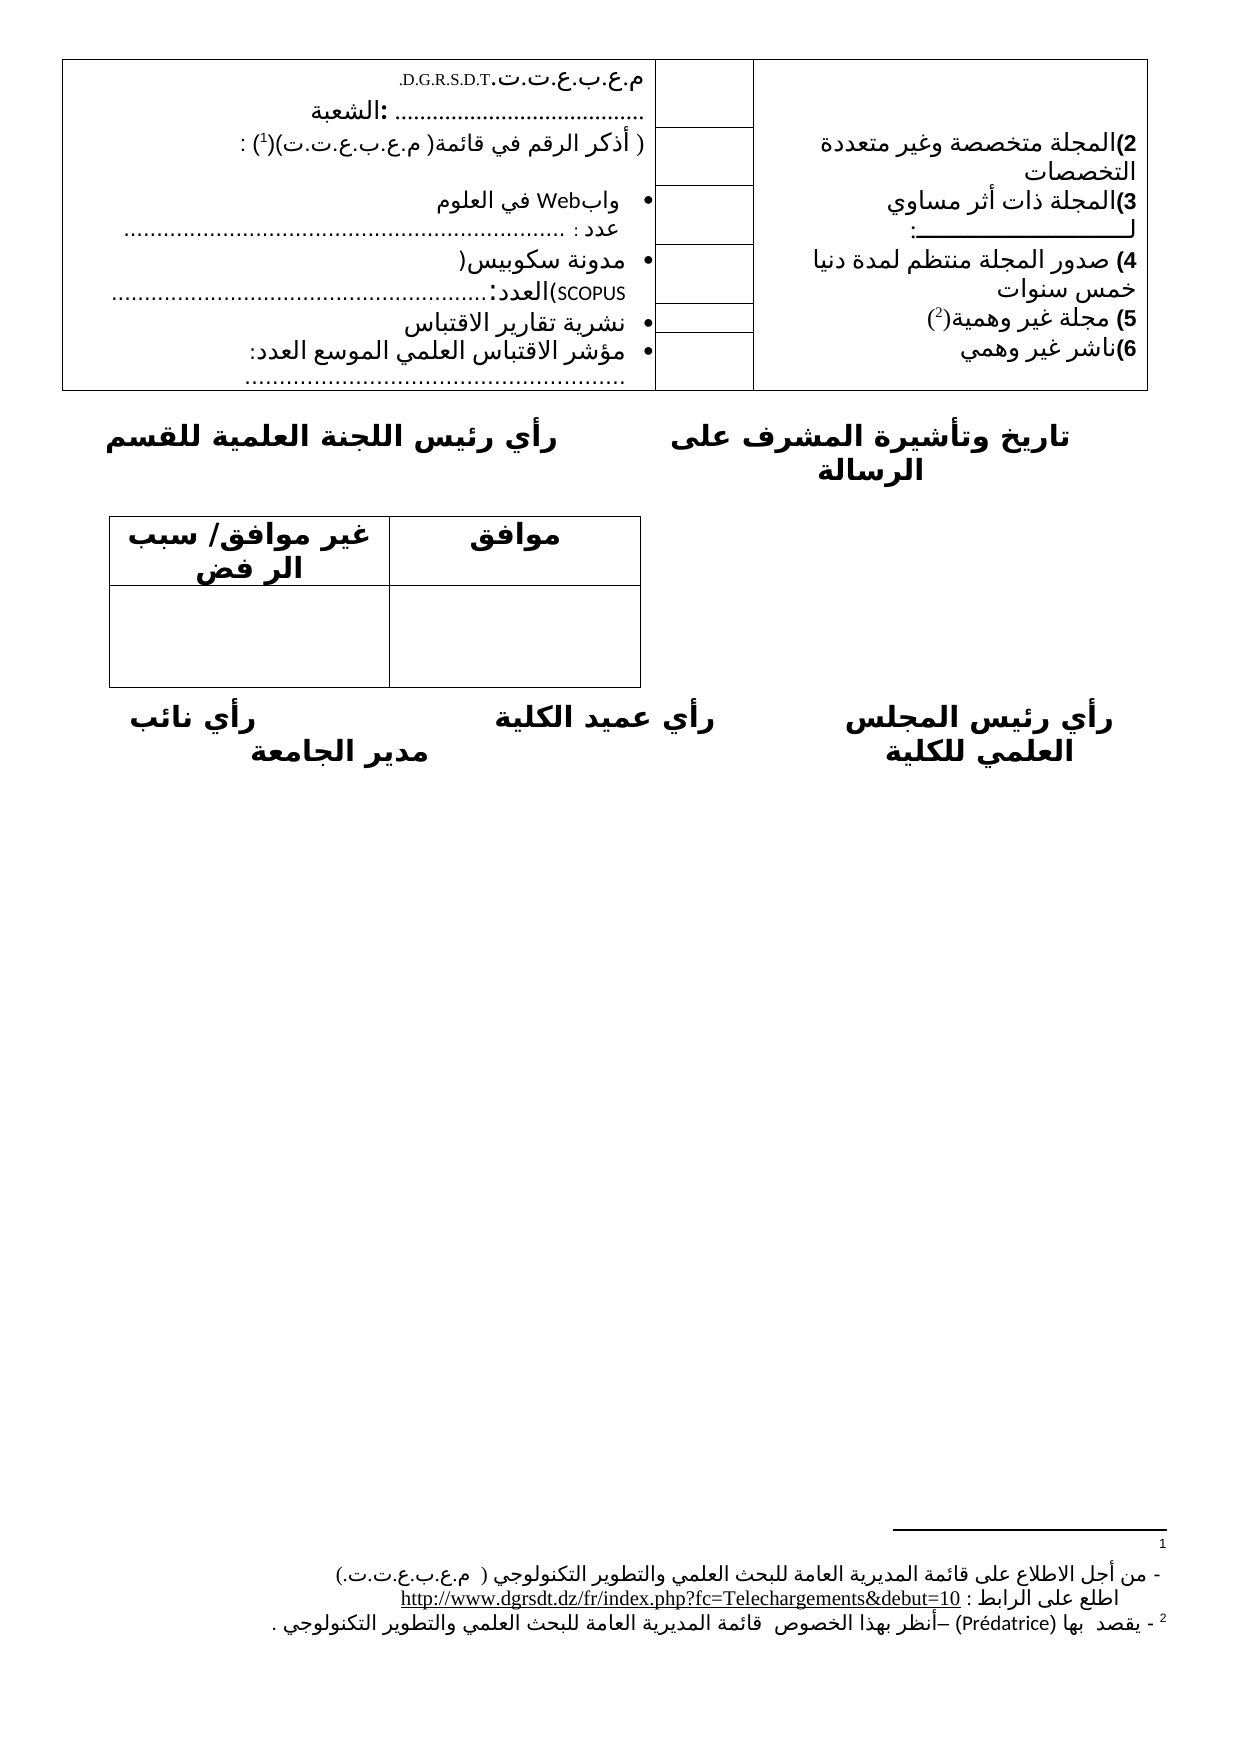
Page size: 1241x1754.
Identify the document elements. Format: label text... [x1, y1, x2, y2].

table_cell رأي رئيس المجلس العلمي للكلية [800, 687, 1159, 769]
table_cell مدونة سكوبيس(SCOPUS)العدد:......................................................... نشرية تقارير الاقتباس مؤشر الاقتباس العلمي الموسع العدد:………………………………………………. [63, 244, 655, 389]
table_header رأي رئيس اللجنة العلمية للقسم [63, 419, 601, 487]
table_header غير موافق/ سبب الر فض [110, 517, 389, 585]
table_cell [110, 586, 389, 687]
table_cell 4) صدور المجلة منتظم لمدة دنيا خمس سنوات [754, 244, 1147, 302]
table_cell [656, 304, 753, 332]
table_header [63, 60, 655, 127]
table_cell رأي نائب مدير الجامعة [81, 687, 441, 769]
table_cell 5) مجلة غير وهمية() [754, 303, 1147, 332]
table_header [656, 60, 753, 127]
table_header موافق [390, 517, 640, 585]
table_cell [656, 333, 753, 389]
table_header تاريخ وتأشيرة المشرف على الرسالة [601, 419, 1140, 487]
table_cell وابWeb في العلوم عدد : ................................................................... [63, 185, 655, 244]
table_cell [656, 245, 753, 302]
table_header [754, 60, 1147, 127]
table_cell 6)ناشر غير وهمي [754, 332, 1147, 389]
table_cell 2)المجلة متخصصة وغير متعددة التخصصات [754, 127, 1147, 185]
table_cell [390, 586, 640, 687]
table_cell ( أذكر الرقم في قائمة( م.ع.ب.ع.ت.ت)() : [63, 127, 655, 185]
table_cell رأي عميد الكلية [441, 687, 800, 769]
table_cell [656, 186, 753, 244]
table_cell [656, 128, 753, 185]
table_cell 3)المجلة ذات أثر مساوي لـــــــــــــــــــــــــــــ: [754, 185, 1147, 244]
